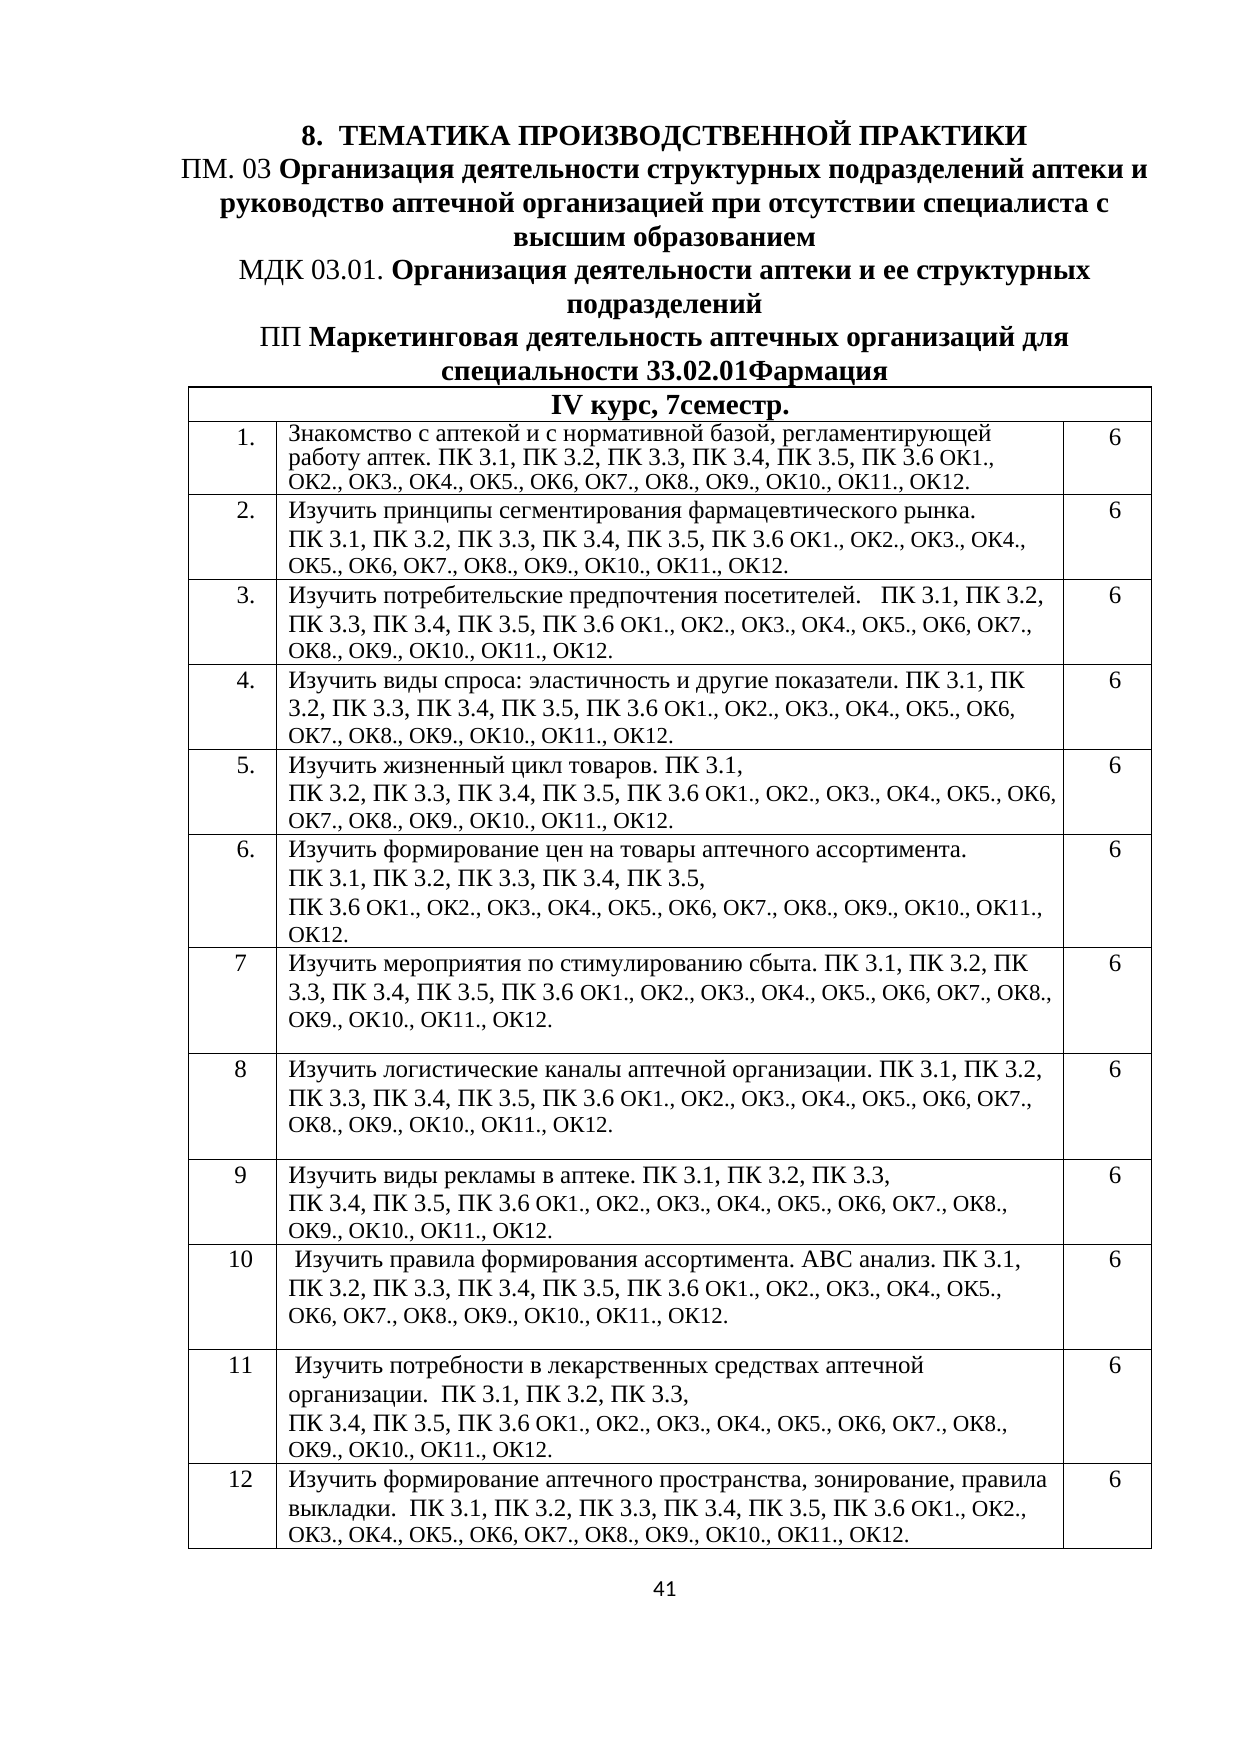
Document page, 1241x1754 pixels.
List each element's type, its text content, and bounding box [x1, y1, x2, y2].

text ПП Маркетинговая деятельность аптечных организаций для специальности 33.02.01Фармация [177, 319, 1152, 386]
table_cell Изучить виды спроса: эластичность и другие показатели. ПК 3.1, ПК 3.2, ПК 3.3, ПК 3.4, ПК 3.5, ПК 3.6 ОК1., ОК2., ОК3., ОК4., ОК5., ОК6, ОК7., ОК8., ОК9., ОК10., ОК11., ОК12. [277, 665, 1063, 749]
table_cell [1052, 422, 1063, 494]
table_cell [189, 495, 276, 579]
table_cell 9 [189, 1160, 276, 1243]
table_cell 6 [1064, 948, 1151, 1053]
table_cell Изучить логистические каналы аптечной организации. ПК 3.1, ПК 3.2, ПК 3.3, ПК 3.4, ПК 3.5, ПК 3.6 ОК1., ОК2., ОК3., ОК4., ОК5., ОК6, ОК7., ОК8., ОК9., ОК10., ОК11., ОК12. [277, 1054, 1063, 1159]
table_cell 6 [1064, 495, 1151, 579]
table_header IV курс, 7семестр. [189, 388, 1151, 421]
table_cell Изучить формирование цен на товары аптечного ассортимента. ПК 3.1, ПК 3.2, ПК 3.3, ПК 3.4, ПК 3.5, ПК 3.6 ОК1., ОК2., ОК3., ОК4., ОК5., ОК6, ОК7., ОК8., ОК9., ОК10., ОК11., ОК12. [277, 835, 1063, 947]
table_cell [189, 580, 276, 664]
table_cell 6 [1064, 1160, 1151, 1243]
table_cell 12 [189, 1464, 276, 1548]
table_cell Изучить мероприятия по стимулированию сбыта. ПК 3.1, ПК 3.2, ПК 3.3, ПК 3.4, ПК 3.5, ПК 3.6 ОК1., ОК2., ОК3., ОК4., ОК5., ОК6, ОК7., ОК8., ОК9., ОК10., ОК11., ОК12. [277, 948, 1063, 1053]
table_cell 6 [1064, 750, 1151, 833]
table_cell Изучить правила формирования ассортимента. АВС анализ. ПК 3.1, ПК 3.2, ПК 3.3, ПК 3.4, ПК 3.5, ПК 3.6 ОК1., ОК2., ОК3., ОК4., ОК5., ОК6, ОК7., ОК8., ОК9., ОК10., ОК11., ОК12. [277, 1245, 1063, 1349]
text МДК 03.01. Организация деятельности аптеки и ее структурных подразделений [177, 252, 1152, 319]
table_cell [189, 750, 276, 833]
text ПМ. 03 Организация деятельности структурных подразделений аптеки и руководство аптечной организацией при отсутствии специалиста с высшим образованием [177, 152, 1152, 252]
table_cell Изучить виды рекламы в аптеке. ПК 3.1, ПК 3.2, ПК 3.3, ПК 3.4, ПК 3.5, ПК 3.6 ОК1., ОК2., ОК3., ОК4., ОК5., ОК6, ОК7., ОК8., ОК9., ОК10., ОК11., ОК12. [277, 1160, 1063, 1243]
table_cell 6 [1064, 580, 1151, 664]
table_cell Изучить потребности в лекарственных средствах аптечной организации. ПК 3.1, ПК 3.2, ПК 3.3, ПК 3.4, ПК 3.5, ПК 3.6 ОК1., ОК2., ОК3., ОК4., ОК5., ОК6, ОК7., ОК8., ОК9., ОК10., ОК11., ОК12. [277, 1350, 1063, 1463]
table_cell Изучить потребительские предпочтения посетителей. ПК 3.1, ПК 3.2, ПК 3.3, ПК 3.4, ПК 3.5, ПК 3.6 ОК1., ОК2., ОК3., ОК4., ОК5., ОК6, ОК7., ОК8., ОК9., ОК10., ОК11., ОК12. [277, 580, 1063, 664]
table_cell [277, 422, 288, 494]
table_cell Изучить принципы сегментирования фармацевтического рынка. ПК 3.1, ПК 3.2, ПК 3.3, ПК 3.4, ПК 3.5, ПК 3.6 ОК1., ОК2., ОК3., ОК4., ОК5., ОК6, ОК7., ОК8., ОК9., ОК10., ОК11., ОК12. [277, 495, 1063, 579]
list ТЕМАТИКА ПРОИЗВОДСТВЕННОЙ ПРАКТИКИ [177, 118, 1152, 152]
table_cell 8 [189, 1054, 276, 1159]
table_cell 7 [189, 948, 276, 1053]
table_cell 6 [1064, 1464, 1151, 1548]
table_cell 6 [1064, 665, 1151, 749]
table_cell 6 [1064, 422, 1151, 494]
table_cell [189, 835, 276, 947]
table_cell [277, 1464, 1063, 1548]
table_cell 6 [1064, 835, 1151, 947]
table_cell Изучить жизненный цикл товаров. ПК 3.1, ПК 3.2, ПК 3.3, ПК 3.4, ПК 3.5, ПК 3.6 ОК1., ОК2., ОК3., ОК4., ОК5., ОК6, ОК7., ОК8., ОК9., ОК10., ОК11., ОК12. [277, 750, 1063, 833]
table_cell [189, 422, 276, 494]
table_cell 6 [1064, 1350, 1151, 1463]
table_cell 10 [189, 1245, 276, 1349]
table_cell 6 [1064, 1054, 1151, 1159]
table_cell [189, 665, 276, 749]
table_cell 6 [1064, 1245, 1151, 1349]
table_cell 11 [189, 1350, 276, 1463]
